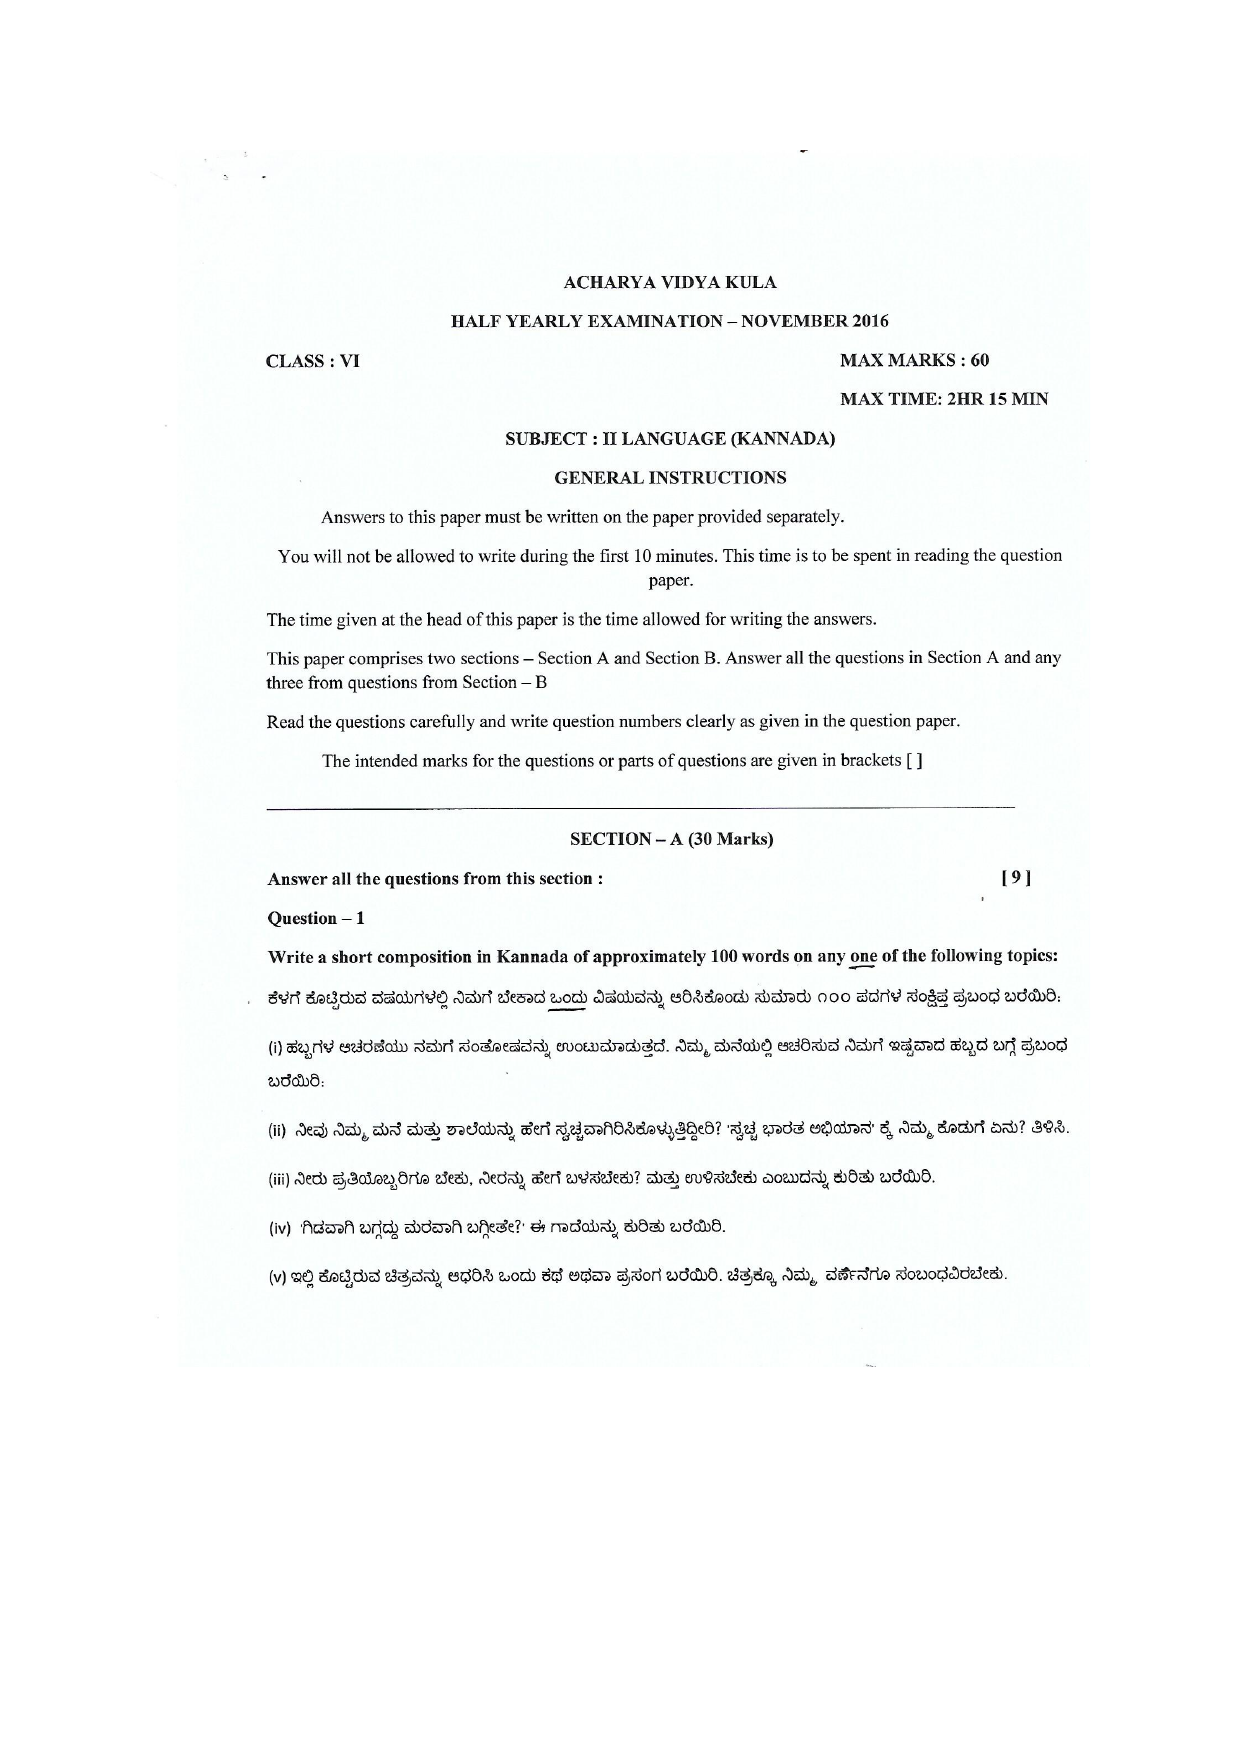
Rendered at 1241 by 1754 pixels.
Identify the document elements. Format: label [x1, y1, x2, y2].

picture [150, 150, 1091, 1367]
